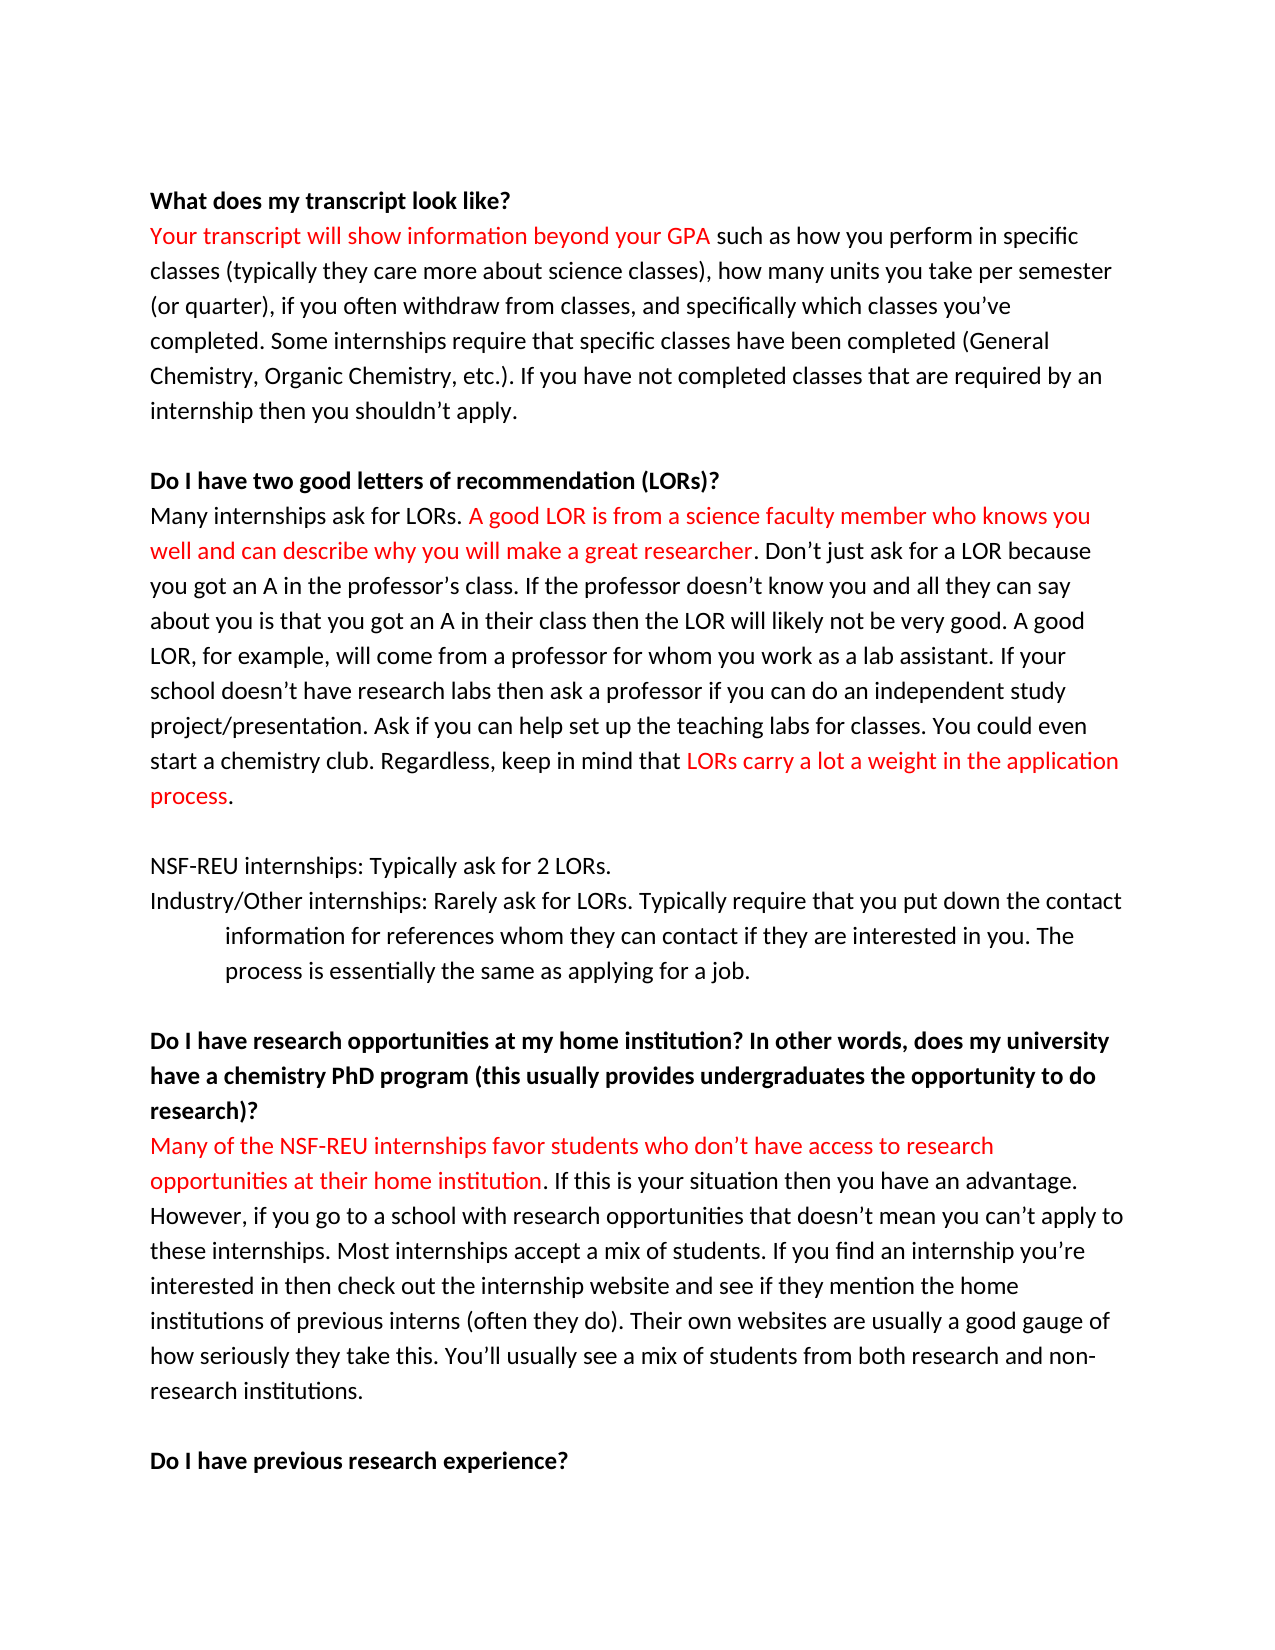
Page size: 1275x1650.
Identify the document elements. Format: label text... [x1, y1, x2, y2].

text Do I have research opportunities at my home institution? In other words, does my university have a chemistry PhD program (this usually provides undergraduates the opportunity to do research)? [150, 1025, 1125, 1126]
text Do I have two good letters of recommendation (LORs)? [150, 465, 1125, 496]
text What does my transcript look like? [150, 185, 1125, 216]
text Your transcript will show information beyond your GPA such as how you perform in specific classes (typically they care more about science classes), how many units you take per semester (or quarter), if you often withdraw from classes, and specifically which classes you’ve completed. Some internships require that specific classes have been completed (General Chemistry, Organic Chemistry, etc.). If you have not completed classes that are required by an internship then you shouldn’t apply. [150, 220, 1125, 426]
text NSF-REU internships: Typically ask for 2 LORs. [150, 850, 1125, 881]
text Many internships ask for LORs. A good LOR is from a science faculty member who knows you well and can describe why you will make a great researcher. Don’t just ask for a LOR because you got an A in the professor’s class. If the professor doesn’t know you and all they can say about you is that you got an A in their class then the LOR will likely not be very good. A good LOR, for example, will come from a professor for whom you work as a lab assistant. If your school doesn’t have research labs then ask a professor if you can do an independent study project/presentation. Ask if you can help set up the teaching labs for classes. You could even start a chemistry club. Regardless, keep in mind that LORs carry a lot a weight in the application process. [150, 500, 1125, 811]
text Industry/Other internships: Rarely ask for LORs. Typically require that you put down the contact information for references whom they can contact if they are interested in you. The process is essentially the same as applying for a job. [150, 885, 1125, 986]
text Many of the NSF-REU internships favor students who don’t have access to research opportunities at their home institution. If this is your situation then you have an advantage. However, if you go to a school with research opportunities that doesn’t mean you can’t apply to these internships. Most internships accept a mix of students. If you find an internship you’re interested in then check out the internship website and see if they mention the home institutions of previous interns (often they do). Their own websites are usually a good gauge of how seriously they take this. You’ll usually see a mix of students from both research and non-research institutions. [150, 1130, 1125, 1406]
text Do I have previous research experience? [150, 1445, 1125, 1476]
